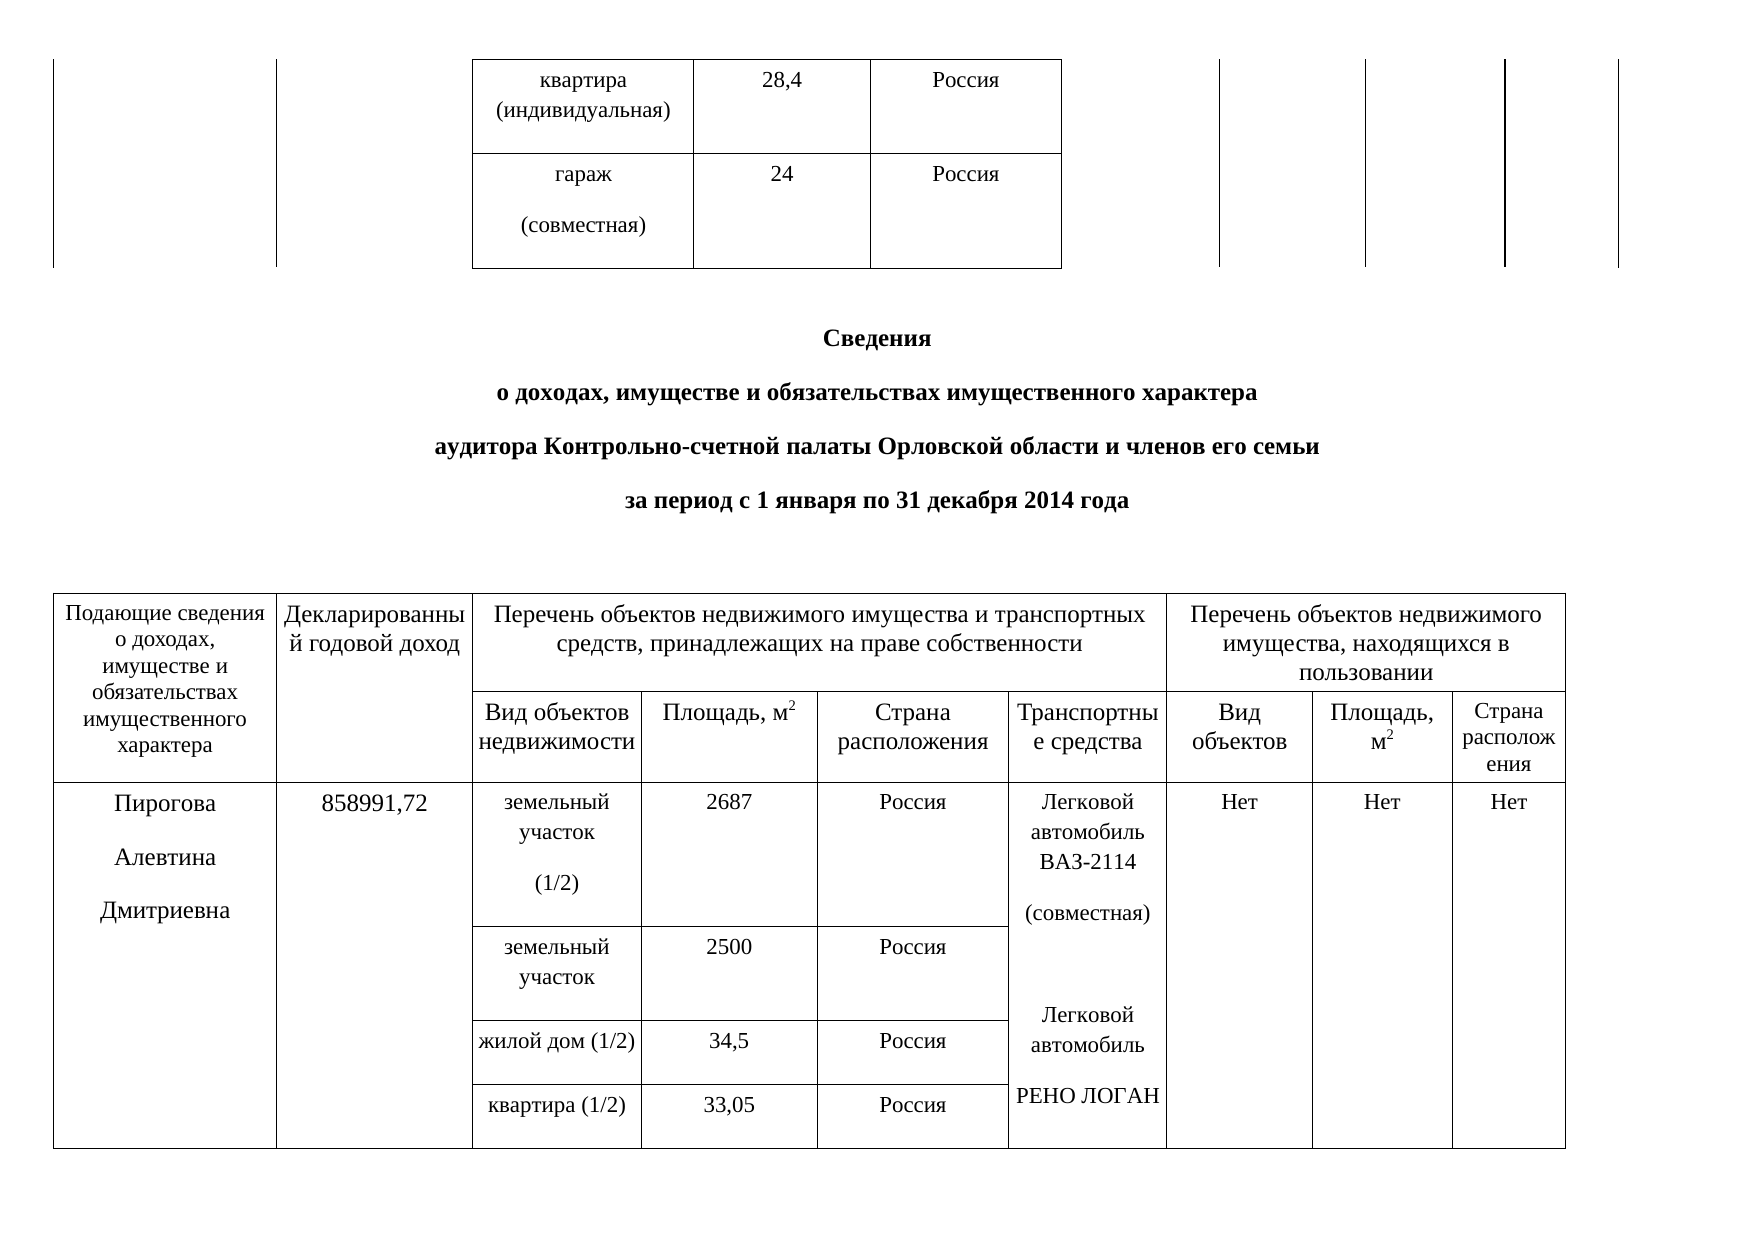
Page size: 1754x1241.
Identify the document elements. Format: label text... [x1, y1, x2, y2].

table_cell Россия [871, 154, 1061, 268]
table_cell Нет [1453, 783, 1565, 1148]
table_cell земельный участок [473, 927, 641, 1020]
table_header Перечень объектов недвижимого имущества, находящихся в пользовании [1167, 594, 1565, 691]
table_cell Нет [1167, 783, 1312, 1148]
table_header Декларированный годовой доход [277, 594, 472, 782]
table_cell Россия [818, 1085, 1008, 1148]
table_header Подающие сведения о доходах, имуществе и обязательствах имущественного характера [54, 594, 276, 782]
table_cell квартира (индивидуальная) [473, 60, 693, 153]
table_cell Нет [1313, 783, 1452, 1148]
table_cell Россия [871, 60, 1061, 153]
table_header Перечень объектов недвижимого имущества и транспортных средств, принадлежащих на праве собственности [473, 594, 1166, 691]
table_cell Страна расположения [818, 692, 1008, 782]
table_cell 34,5 [642, 1021, 817, 1084]
text за период с 1 января по 31 декабря 2014 года [59, 485, 1695, 513]
text аудитора Контрольно-счетной палаты Орловской области и членов его семьи [59, 431, 1695, 459]
table_cell Вид объектов [1167, 692, 1312, 782]
text Сведения [59, 323, 1695, 352]
table_cell Россия [818, 927, 1008, 1020]
table_cell Вид объектов недвижимости [473, 692, 641, 782]
table_cell Пирогова Алевтина Дмитриевна [54, 783, 276, 1148]
table_cell 33,05 [642, 1085, 817, 1148]
table_cell Транспортные средства [1009, 692, 1166, 782]
table_cell 2500 [642, 927, 817, 1020]
table_cell Площадь, м2 [1313, 692, 1452, 782]
table_cell 2687 [642, 783, 817, 926]
text о доходах, имуществе и обязательствах имущественного характера [59, 377, 1695, 406]
table_cell Площадь, м2 [642, 692, 817, 782]
table_cell квартира (1/2) [473, 1085, 641, 1148]
table_cell 858991,72 [277, 783, 472, 1148]
table_cell Страна расположения [1453, 692, 1565, 782]
table_cell 28,4 [694, 60, 870, 153]
table_cell Россия [818, 1021, 1008, 1084]
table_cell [1009, 783, 1166, 1148]
table_cell гараж (совместная) [473, 154, 693, 268]
table_cell Россия [818, 783, 1008, 926]
table_cell жилой дом (1/2) [473, 1021, 641, 1084]
table_cell 24 [694, 154, 870, 268]
table_cell земельный участок (1/2) [473, 783, 641, 926]
